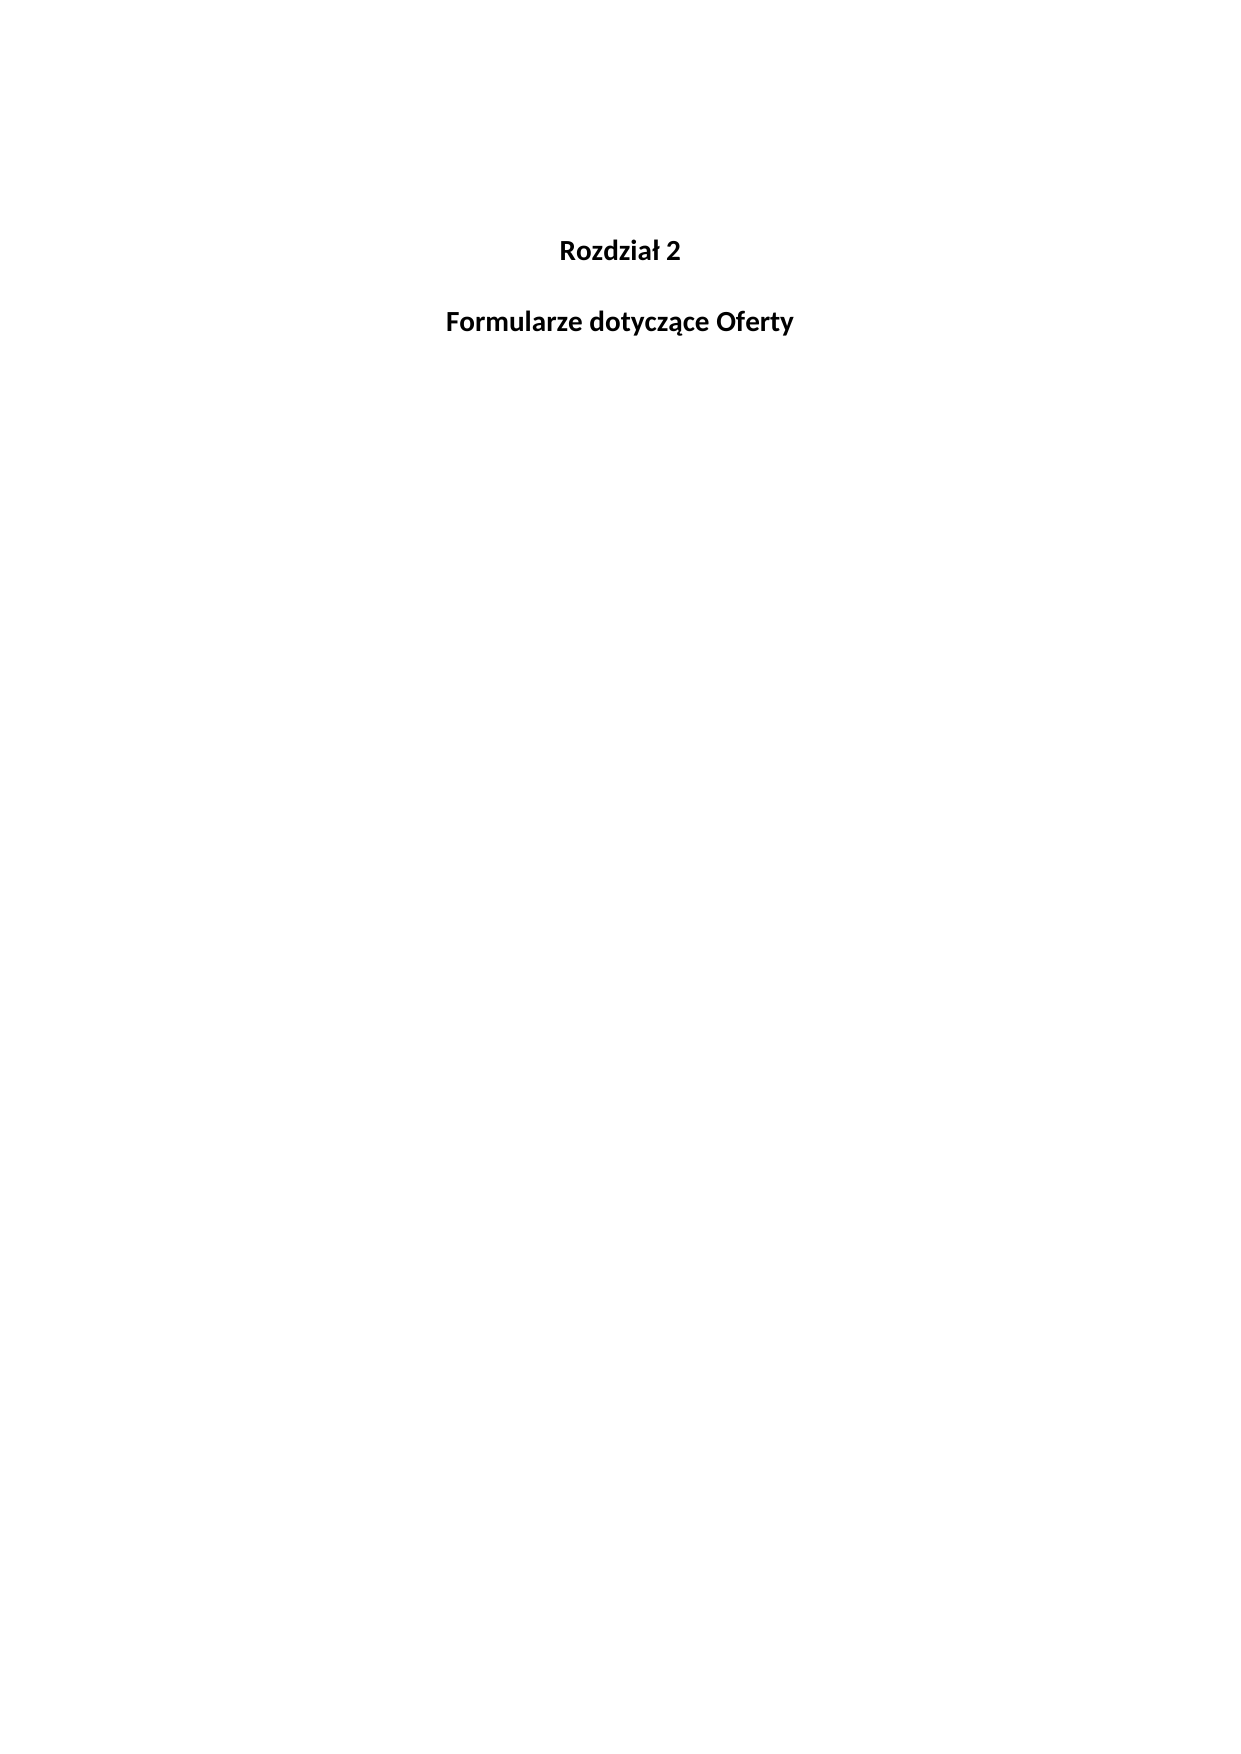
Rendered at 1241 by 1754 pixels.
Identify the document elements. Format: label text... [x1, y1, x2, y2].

subtitle Rozdział 2 [148, 232, 1093, 268]
text Formularze dotyczące Oferty [148, 303, 1093, 339]
